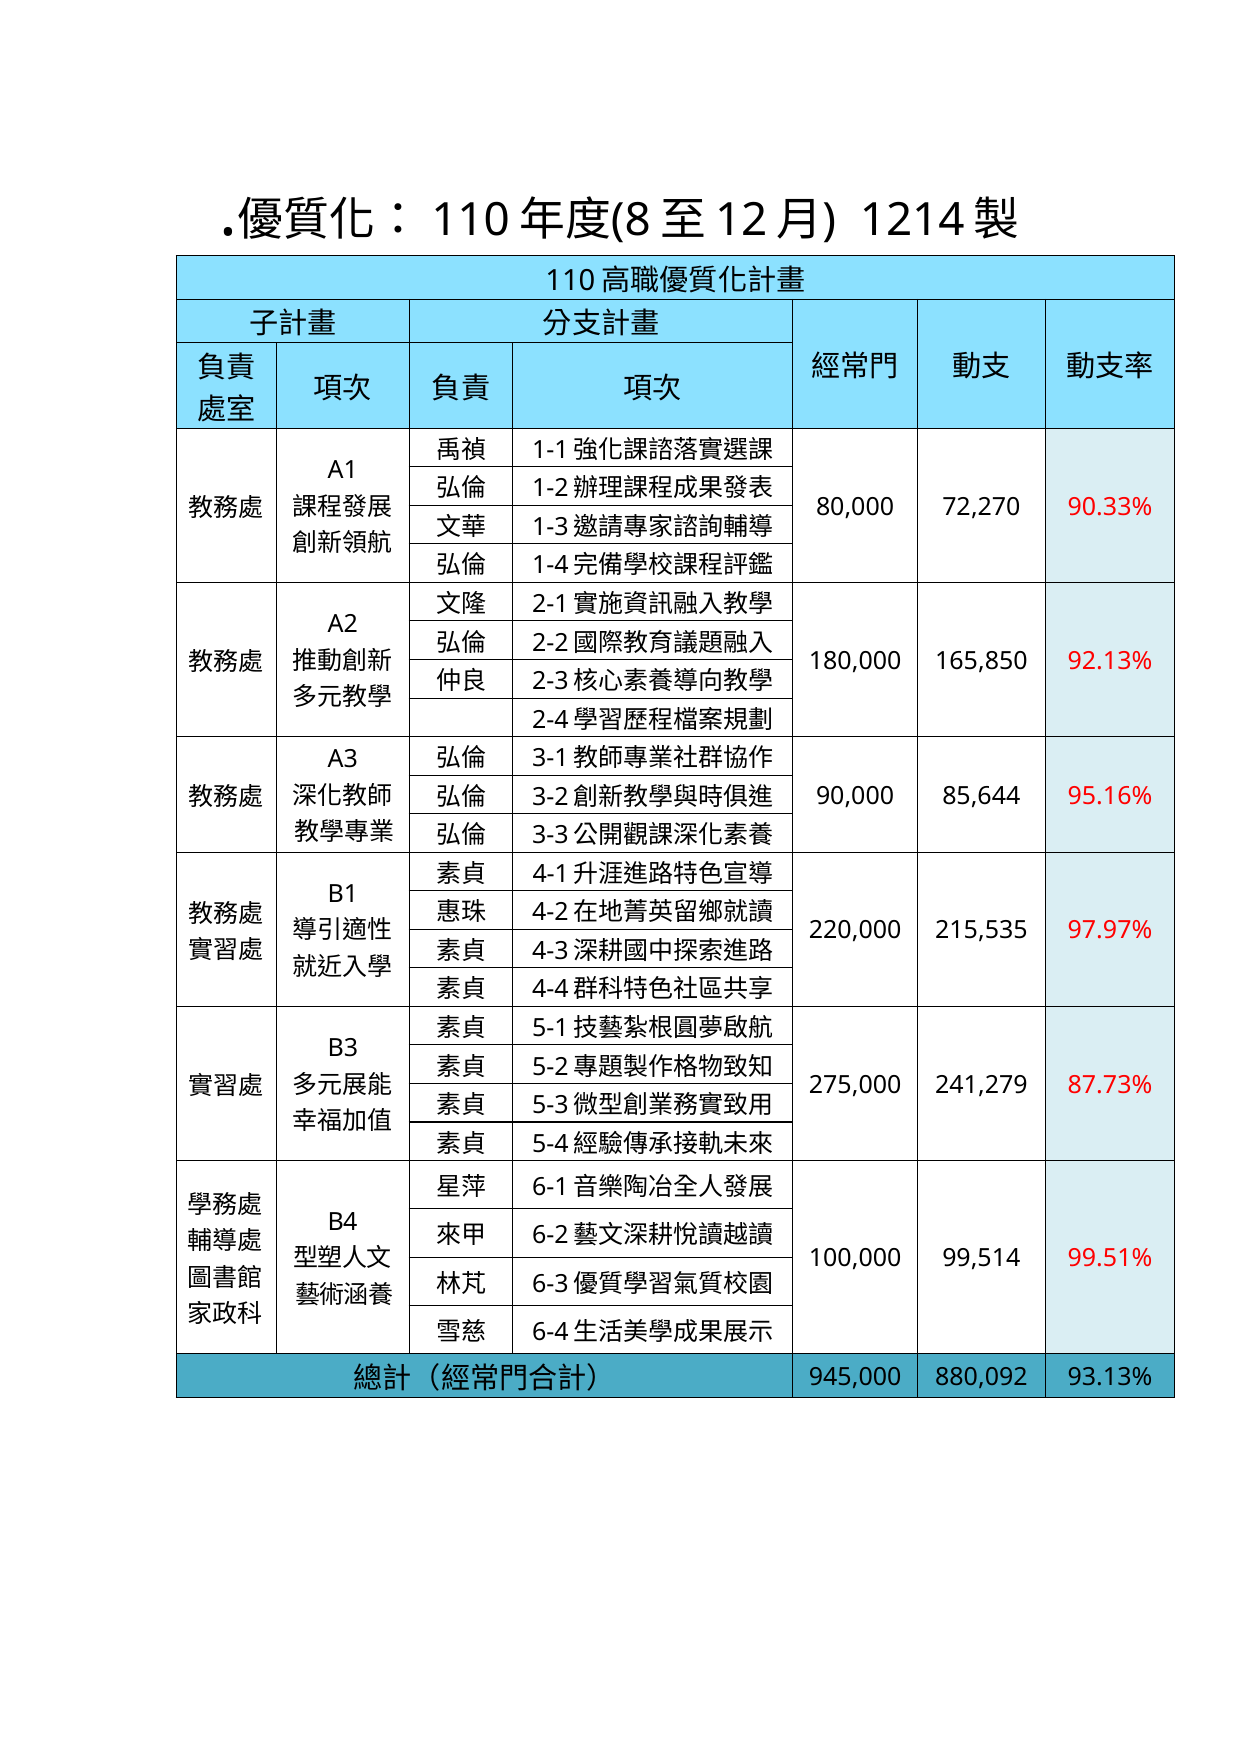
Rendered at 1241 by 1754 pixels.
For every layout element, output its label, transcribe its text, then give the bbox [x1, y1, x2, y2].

table_cell 3-2創新教學與時俱進 [513, 776, 792, 813]
table_cell 93.13% [1046, 1354, 1174, 1397]
table_cell 實習處 [177, 1007, 276, 1160]
table_cell 880,092 [918, 1354, 1045, 1397]
table_cell 5-2專題製作格物致知 [513, 1045, 792, 1083]
table_cell 仲良 [410, 660, 512, 697]
table_cell 215,535 [918, 853, 1045, 1006]
table_cell 弘倫 [410, 621, 512, 659]
table_cell 文華 [410, 506, 512, 543]
table_cell 6-2藝文深耕悅讀越讀 [513, 1209, 792, 1257]
table_cell 90,000 [793, 737, 917, 852]
table_cell 87.73% [1046, 1007, 1174, 1160]
table_cell 經常門 [793, 300, 917, 428]
table_cell 子計畫 [177, 300, 409, 342]
table_cell 負責 [410, 343, 512, 428]
table_cell 97.97% [1046, 853, 1174, 1006]
table_cell 弘倫 [410, 814, 512, 852]
table_cell 教務處 [177, 583, 276, 736]
table_cell 素貞 [410, 853, 512, 890]
table_cell 2-4學習歷程檔案規劃 [513, 699, 792, 736]
table_cell 弘倫 [410, 544, 512, 582]
table_cell 100,000 [793, 1161, 917, 1353]
table_cell 素貞 [410, 1007, 512, 1044]
table_cell B1 導引適性 就近入學 [277, 853, 409, 1006]
table_cell [410, 699, 512, 736]
table_cell 2-2國際教育議題融入 [513, 621, 792, 659]
table_cell 6-3優質學習氣質校園 [513, 1258, 792, 1305]
table_cell 文隆 [410, 583, 512, 620]
table_cell 教務處 [177, 429, 276, 582]
list .優質化： 110年度(8至12月) 1214製 [186, 164, 1053, 255]
table_cell B3 多元展能 幸福加值 [277, 1007, 409, 1160]
table_cell 99,514 [918, 1161, 1045, 1353]
table_cell 弘倫 [410, 737, 512, 774]
table_cell 素貞 [410, 930, 512, 967]
table_cell 3-1教師專業社群協作 [513, 737, 792, 774]
table_cell 220,000 [793, 853, 917, 1006]
table_cell 5-3微型創業務實致用 [513, 1084, 792, 1121]
table_cell 80,000 [793, 429, 917, 582]
table_cell 星萍 [410, 1161, 512, 1208]
table_cell 1-2辦理課程成果發表 [513, 467, 792, 505]
table_cell 1-1強化課諮落實選課 [513, 429, 792, 466]
table_cell 4-1升涯進路特色宣導 [513, 853, 792, 890]
table_cell 來甲 [410, 1209, 512, 1257]
table_cell 2-1實施資訊融入教學 [513, 583, 792, 620]
table_cell 1-3邀請專家諮詢輔導 [513, 506, 792, 543]
table_cell A3 深化教師教學專業 [277, 737, 409, 852]
table_cell 95.16% [1046, 737, 1174, 852]
table_cell 6-4生活美學成果展示 [513, 1306, 792, 1353]
table_cell 945,000 [793, 1354, 917, 1397]
table_cell 分支計畫 [410, 300, 792, 342]
table_cell 92.13% [1046, 583, 1174, 736]
table_cell 教務處 [177, 737, 276, 852]
table_cell 1-4完備學校課程評鑑 [513, 544, 792, 582]
table_cell 動支 [918, 300, 1045, 428]
table_cell 99.51% [1046, 1161, 1174, 1353]
table_cell 5-4經驗傳承接軌未來 [513, 1123, 792, 1160]
table_cell 90.33% [1046, 429, 1174, 582]
table_cell 弘倫 [410, 467, 512, 505]
table_cell 教務處 實習處 [177, 853, 276, 1006]
table_cell 2-3核心素養導向教學 [513, 660, 792, 697]
table_cell 3-3公開觀課深化素養 [513, 814, 792, 852]
table_cell 165,850 [918, 583, 1045, 736]
table_cell A1 課程發展 創新領航 [277, 429, 409, 582]
table_cell B4 型塑人文藝術涵養 [277, 1161, 409, 1353]
table_header 110高職優質化計畫 [177, 256, 1174, 299]
table_cell 241,279 [918, 1007, 1045, 1160]
table_cell 素貞 [410, 1045, 512, 1083]
table_cell 素貞 [410, 968, 512, 1006]
table_cell 180,000 [793, 583, 917, 736]
table_cell 動支率 [1046, 300, 1174, 428]
table_cell 負責處室 [177, 343, 276, 428]
table_cell 雪慈 [410, 1306, 512, 1353]
table_cell 學務處 輔導處 圖書館 家政科 [177, 1161, 276, 1353]
table_cell 總計（經常門合計） [177, 1354, 792, 1397]
table_cell 5-1技藝紮根圓夢啟航 [513, 1007, 792, 1044]
table_cell 4-3深耕國中探索進路 [513, 930, 792, 967]
table_cell 72,270 [918, 429, 1045, 582]
table_cell 禹禎 [410, 429, 512, 466]
table_cell 項次 [277, 343, 409, 428]
table_cell 素貞 [410, 1123, 512, 1160]
table_cell 6-1音樂陶冶全人發展 [513, 1161, 792, 1208]
table_cell A2 推動創新 多元教學 [277, 583, 409, 736]
table_cell 275,000 [793, 1007, 917, 1160]
table_cell 項次 [513, 343, 792, 428]
table_cell 弘倫 [410, 776, 512, 813]
table_cell 素貞 [410, 1084, 512, 1121]
table_cell 4-4群科特色社區共享 [513, 968, 792, 1006]
table_cell 惠珠 [410, 891, 512, 929]
table_cell 林芃 [410, 1258, 512, 1305]
table_cell 85,644 [918, 737, 1045, 852]
table_cell 4-2在地菁英留鄉就讀 [513, 891, 792, 929]
